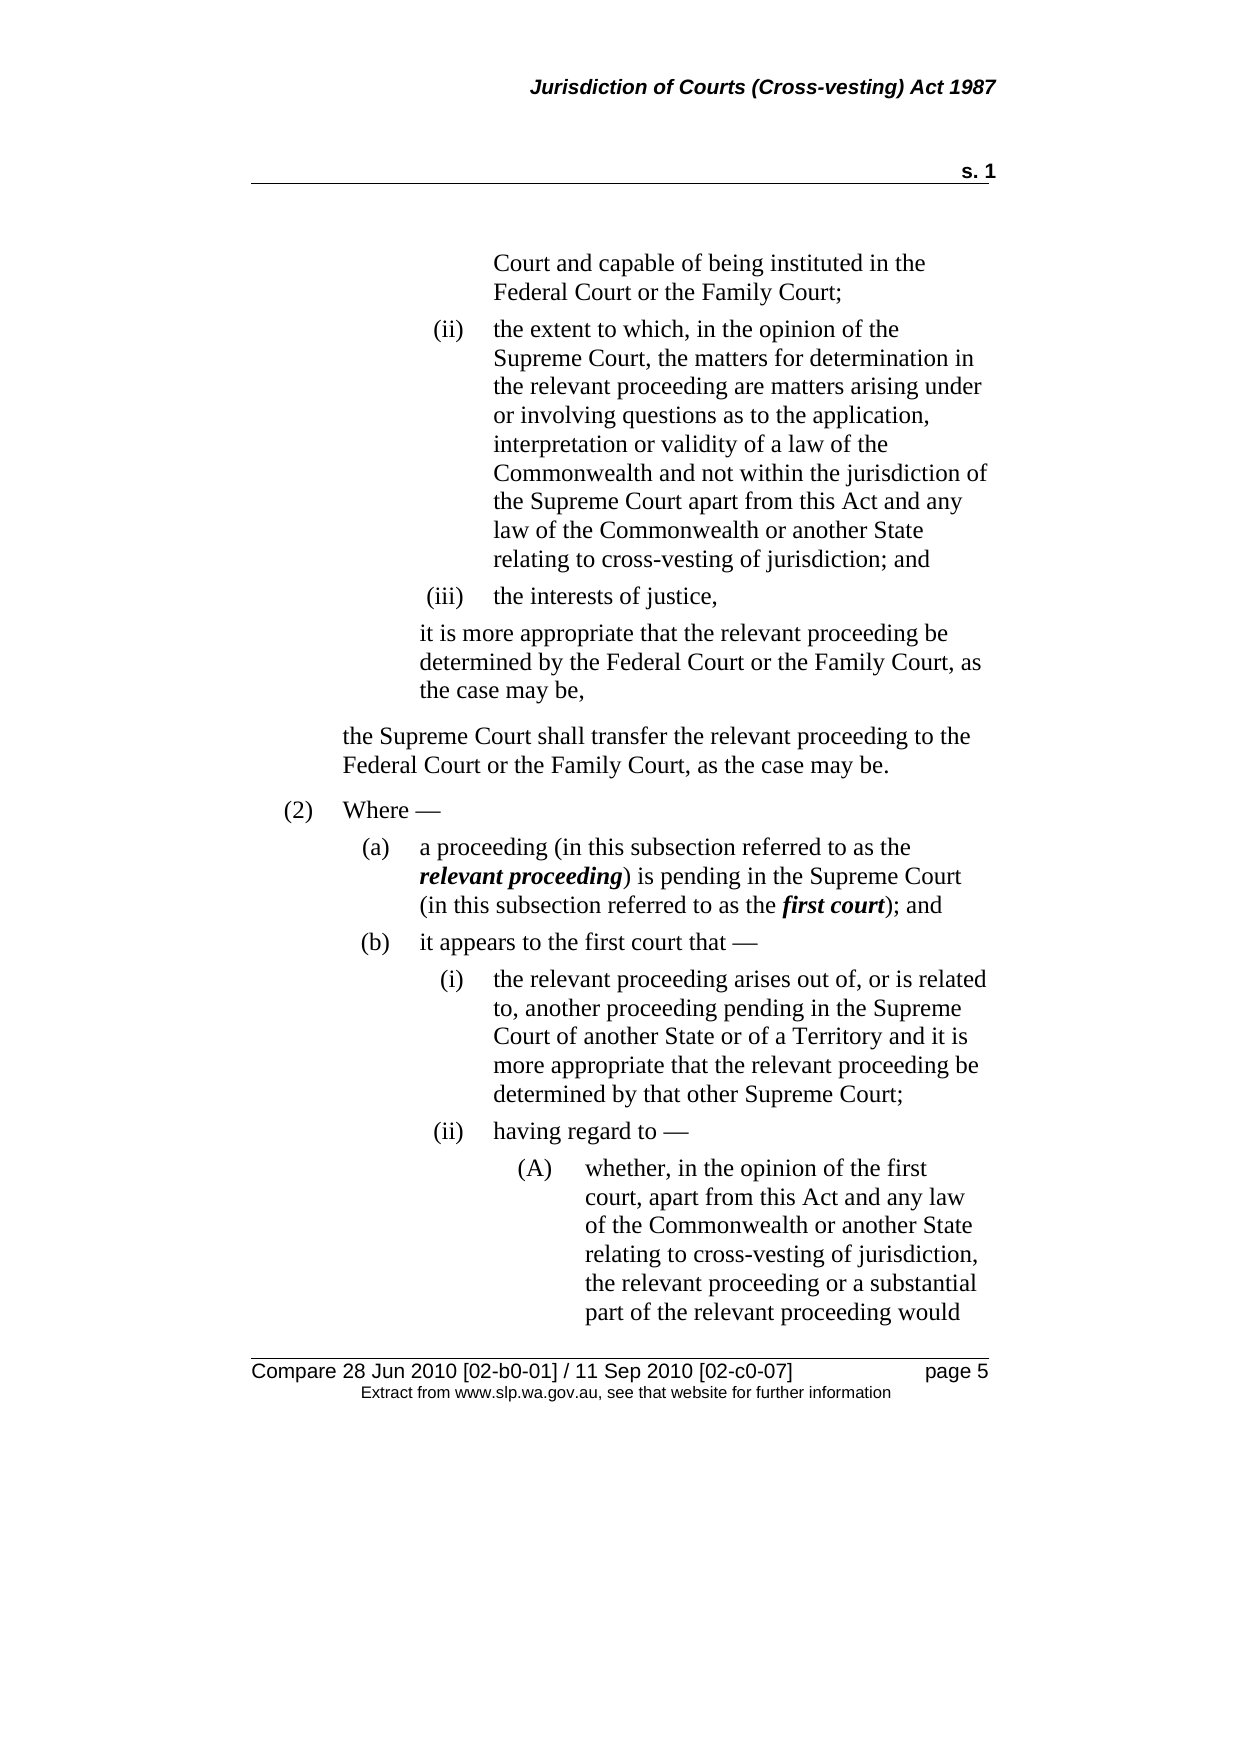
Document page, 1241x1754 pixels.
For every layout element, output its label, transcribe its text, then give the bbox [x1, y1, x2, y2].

text (iii) the interests of justice, [251, 581, 989, 610]
text (ii) the extent to which, in the opinion of the Supreme Court, the matters for determination in the relevant proceeding are matters arising under or involving questions as to the application, interpretation or validity of a law of the Commonwealth and not within the jurisdiction of the Supreme Court apart from this Act and any law of the Commonwealth or another State relating to cross-vesting of jurisdiction; and [251, 314, 989, 573]
text it is more appropriate that the relevant proceeding be determined by the Federal Court or the Family Court, as the case may be, [251, 618, 989, 704]
text (a) a proceeding (in this subsection referred to as the relevant proceeding) is pending in the Supreme Court (in this subsection referred to as the first court); and [251, 832, 989, 918]
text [251, 248, 989, 306]
text (i) the relevant proceeding arises out of, or is related to, another proceeding pending in the Supreme Court of another State or of a Territory and it is more appropriate that the relevant proceeding be determined by that other Supreme Court; [251, 964, 989, 1108]
text (ii) having regard to — [251, 1116, 989, 1145]
text (b) it appears to the first court that — [251, 927, 989, 956]
text (2) Where — [251, 795, 989, 824]
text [251, 1153, 989, 1326]
text the Supreme Court shall transfer the relevant proceeding to the Federal Court or the Family Court, as the case may be. [251, 721, 989, 778]
